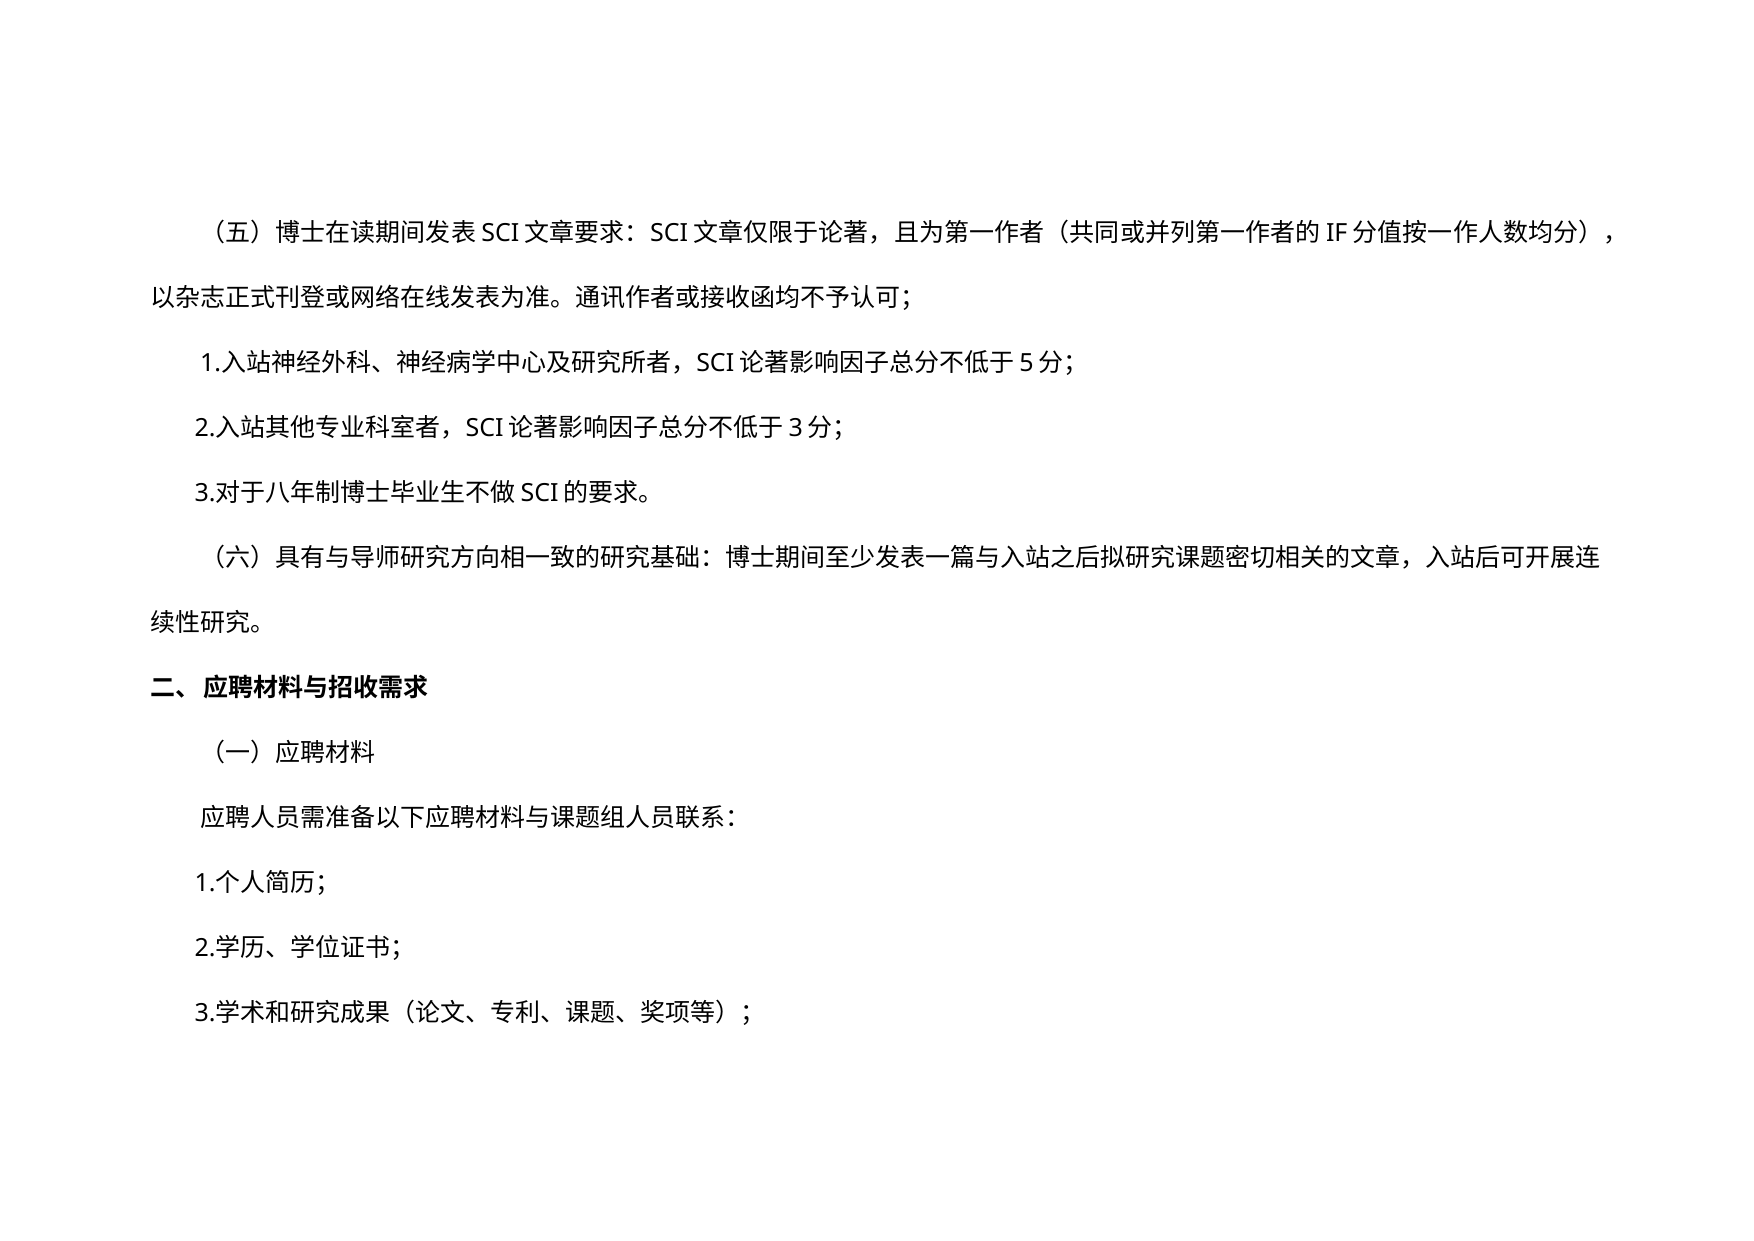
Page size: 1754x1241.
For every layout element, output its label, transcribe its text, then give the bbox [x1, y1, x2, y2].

list （一）应聘材料 [150, 718, 1604, 783]
list 2.学历、学位证书； [194, 913, 1604, 978]
list （六）具有与导师研究方向相一致的研究基础：博士期间至少发表一篇与入站之后拟研究课题密切相关的文章，入站后可开展连续性研究。 [150, 523, 1604, 653]
list 应聘材料与招收需求 [150, 653, 1604, 718]
list 2.入站其他专业科室者，SCI论著影响因子总分不低于3分； [194, 393, 1604, 458]
list 3.学术和研究成果（论文、专利、课题、奖项等）； [194, 978, 1604, 1043]
list 3.对于八年制博士毕业生不做SCI的要求。 [194, 458, 1604, 523]
list （五）博士在读期间发表SCI文章要求：SCI文章仅限于论著，且为第一作者（共同或并列第一作者的IF分值按一作人数均分），以杂志正式刊登或网络在线发表为准。通讯作者或接收函均不予认可； [150, 198, 1604, 328]
text 1.入站神经外科、神经病学中心及研究所者，SCI论著影响因子总分不低于5分； [150, 328, 1604, 393]
list 1.个人简历； [194, 848, 1604, 913]
list 应聘人员需准备以下应聘材料与课题组人员联系： [150, 783, 1604, 848]
